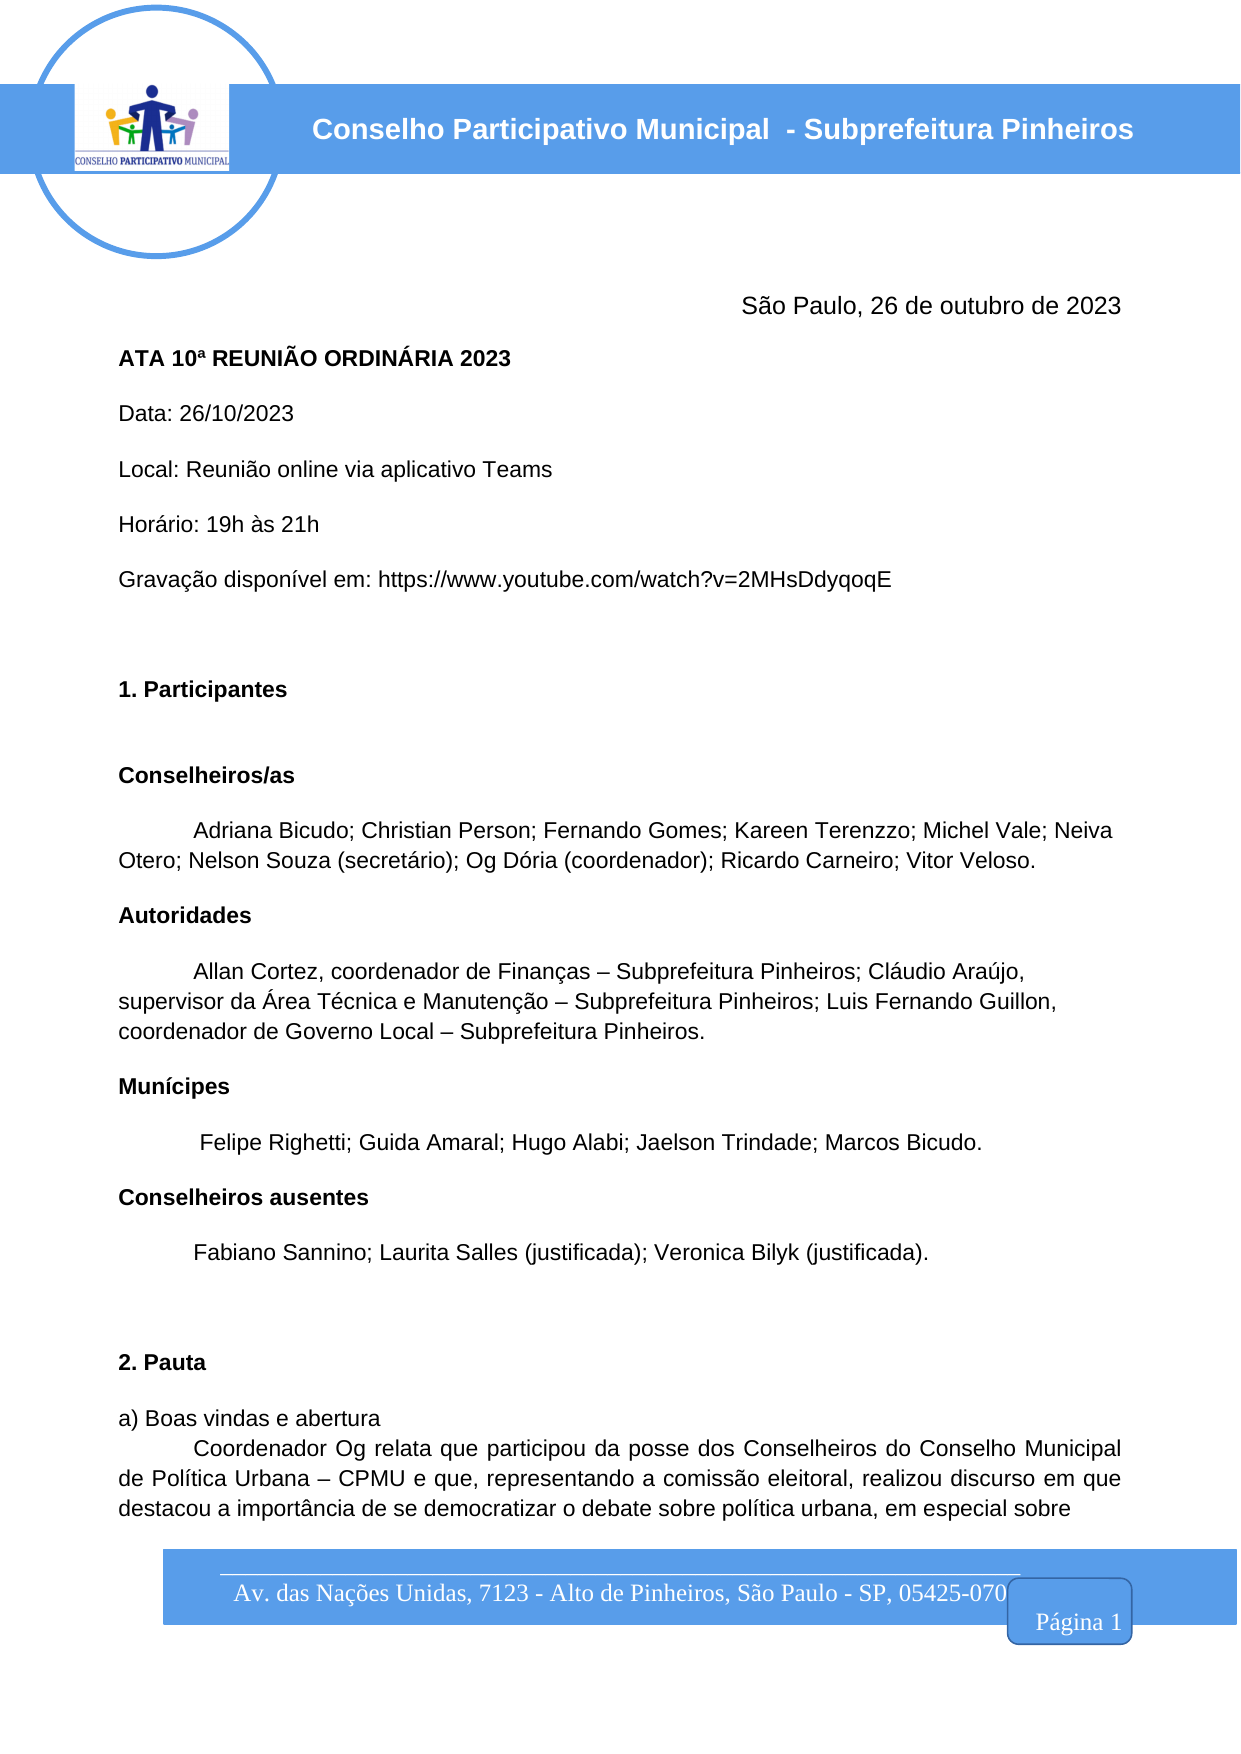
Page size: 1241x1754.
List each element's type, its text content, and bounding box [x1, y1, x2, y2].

text Conselheiros ausentes [118, 1184, 1122, 1210]
text Local: Reunião online via aplicativo Teams [118, 456, 1122, 482]
text a) Boas vindas e abertura [118, 1404, 1122, 1431]
text Allan Cortez, coordenador de Finanças – Subprefeitura Pinheiros; Cláudio Araújo, supervisor da Área Técnica e Manutenção – Subprefeitura Pinheiros; Luis Fernando Guillon, coordenador de Governo Local – Subprefeitura Pinheiros. [118, 958, 1122, 1044]
text Coordenador Og relata que participou da posse dos Conselheiros do Conselho Municipal de Política Urbana – CPMU e que, representando a comissão eleitoral, realizou discurso em que destacou a importância de se democratizar o debate sobre política urbana, em especial sobre [118, 1435, 1122, 1521]
text 1. Participantes [118, 676, 1122, 703]
text 2. Pauta [118, 1349, 1122, 1376]
text Data: 26/10/2023 [118, 400, 1122, 427]
picture [74, 83, 230, 171]
text Felipe Righetti; Guida Amaral; Hugo Alabi; Jaelson Trindade; Marcos Bicudo. [118, 1128, 1122, 1155]
text Conselheiros/as [118, 762, 1122, 788]
text Fabiano Sannino; Laurita Salles (justificada); Veronica Bilyk (justificada). [118, 1239, 1122, 1265]
text São Paulo, 26 de outubro de 2023 [118, 291, 1122, 320]
text Adriana Bicudo; Christian Person; Fernando Gomes; Kareen Terenzzo; Michel Vale; Neiva Otero; Nelson Souza (secretário); Og Dória (coordenador); Ricardo Carneiro; Vitor Veloso. [118, 817, 1122, 873]
text Gravação disponível em: https://www.youtube.com/watch?v=2MHsDdyqoqE [118, 566, 1122, 592]
text ATA 10ª REUNIÃO ORDINÁRIA 2023 [118, 345, 1122, 371]
text Autoridades [118, 902, 1122, 929]
text Horário: 19h às 21h [118, 511, 1122, 537]
text Munícipes [118, 1073, 1122, 1099]
